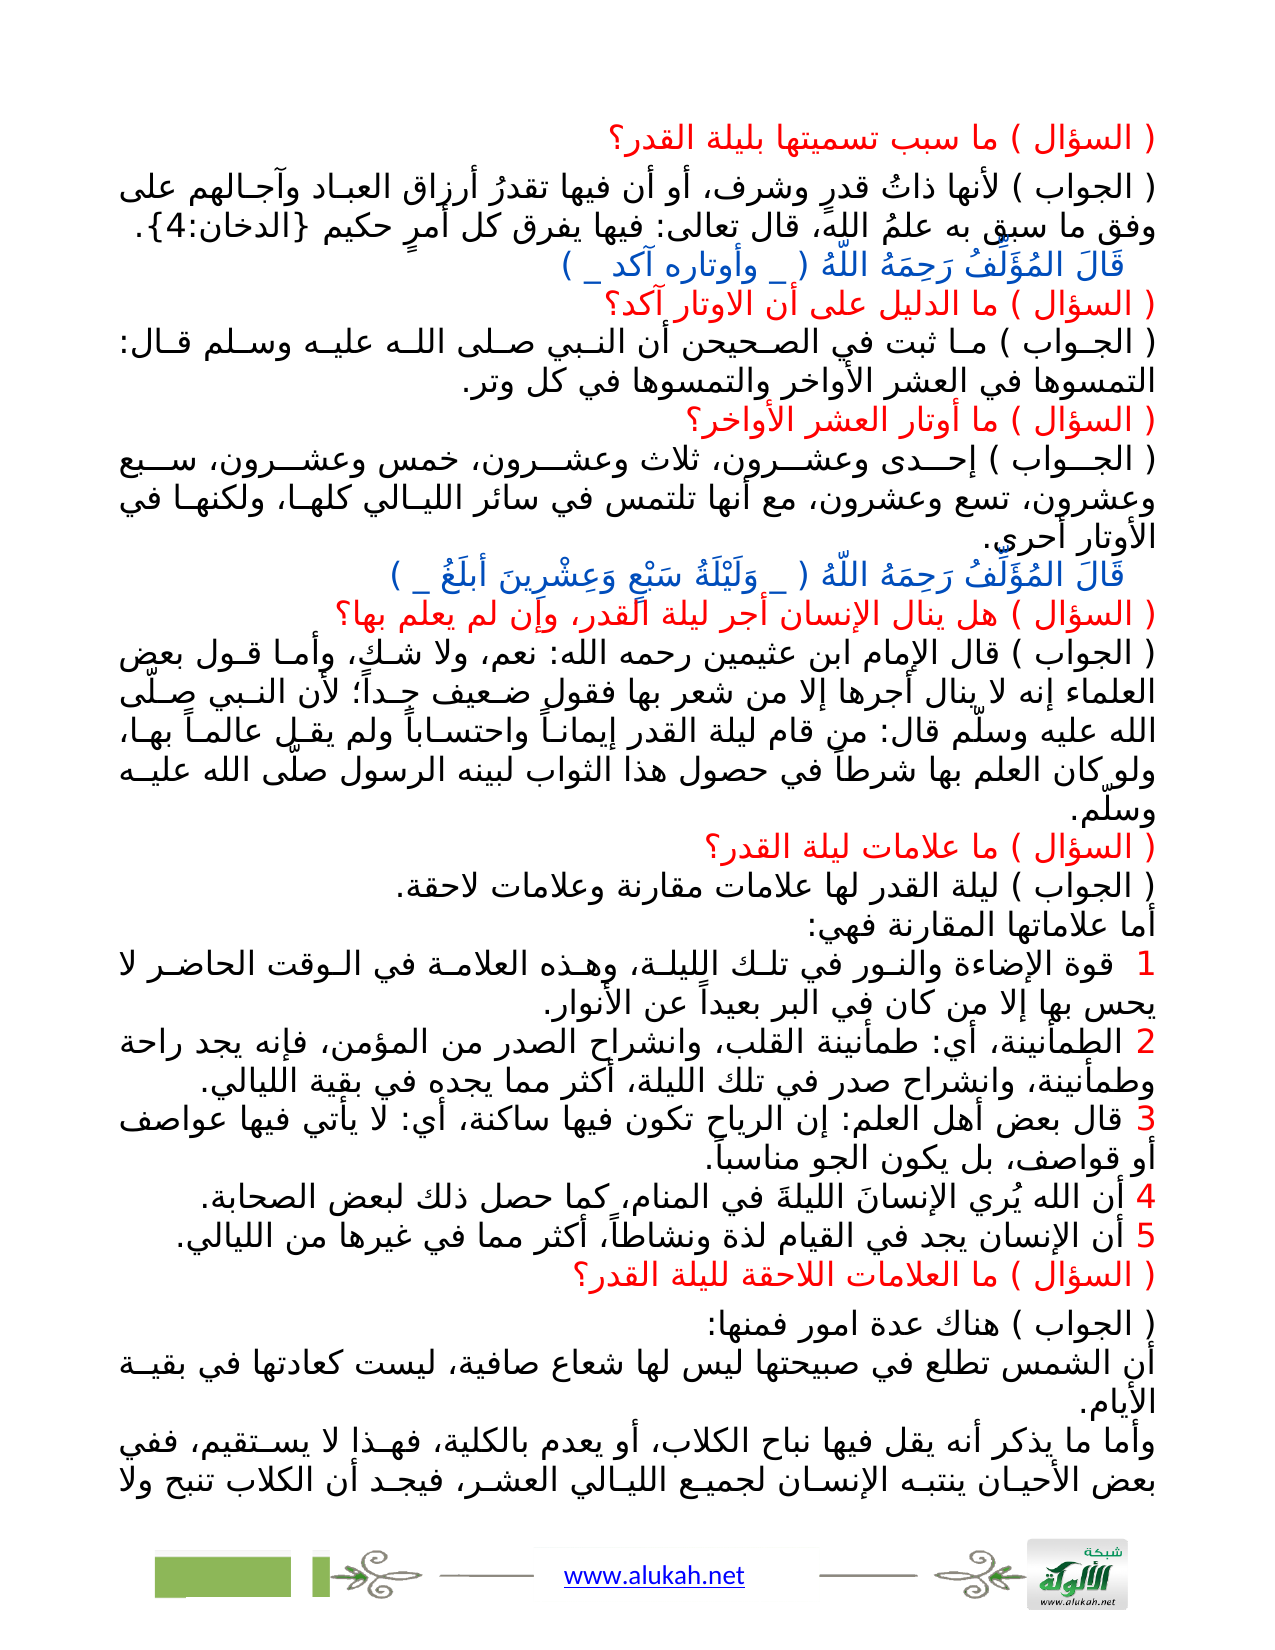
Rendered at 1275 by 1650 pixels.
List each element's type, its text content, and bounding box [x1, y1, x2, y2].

text ( الجواب ) هناك عدة امور فمنها: [118, 1304, 1157, 1343]
text ( السؤال ) ما الدليل على أن الاوتار آكد؟ [118, 284, 1157, 323]
text ( الجواب ) قال الإمام ابن عثيمين رحمه الله: نعم، ولا شك، وأما قول بعض العلماء إنه لا ينال أجرها إلا من شعر بها فقول ضعيف جداً؛ لأن النبي صلّى الله عليه وسلّم قال: من قام ليلة القدر إيماناً واحتساباً ولم يقل عالماً بها، ولو كان العلم بها شرطاً في حصول هذا الثواب لبينه الرسول صلّى الله عليه وسلّم. [118, 634, 1157, 828]
text قَالَ المُؤَلِّفُ رَحِمَهُ اللّهُ ( _ وأوتاره آكد _ ) [118, 245, 1157, 284]
picture [153, 1535, 1129, 1617]
text ( السؤال ) ما أوتار العشر الأواخر؟ [118, 401, 1157, 439]
text ( الجواب ) إحدى وعشرون، ثلاث وعشرون، خمس وعشرون، سبع وعشرون، تسع وعشرون، مع أنها تلتمس في سائر الليالي كلها، ولكنها في الأوتار أحرى. [118, 439, 1157, 556]
text ( السؤال ) ما علامات ليلة القدر؟ [118, 828, 1157, 867]
text ( السؤال ) ما سبب تسميتها بليلة القدر؟ [118, 118, 1157, 157]
text ( السؤال ) ما العلامات اللاحقة لليلة القدر؟ [118, 1255, 1157, 1294]
text 4 أن الله يُري الإنسانَ الليلةَ في المنام، كما حصل ذلك لبعض الصحابة. 5 أن الإنسان يجد في القيام لذة ونشاطاً، أكثر مما في غيرها من الليالي. [118, 1178, 1157, 1255]
text ( الجواب ) لأنها ذاتُ قدرٍ وشرف، أو أن فيها تقدرُ أرزاق العباد وآجالهم على وفق ما سبق به علمُ الله، قال تعالى: فيها يفرق كل أمرٍ حكيم {الدخان:4}. [118, 167, 1157, 245]
text ( الجواب ) ما ثبت في الصحيحن أن النبي صلى الله عليه وسلم قال: التمسوها في العشر الأواخر والتمسوها في كل وتر. [118, 323, 1157, 401]
text قَالَ المُؤَلِّفُ رَحِمَهُ اللّهُ ( _ وَلَيْلَةُ سَبْعٍ وَعِشْرِينَ أبلَغُ _ ) [118, 556, 1157, 595]
text ( السؤال ) هل ينال الإنسان أجر ليلة القدر، وإن لم يعلم بها؟ [118, 595, 1157, 634]
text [118, 1343, 1157, 1499]
text ( الجواب ) ليلة القدر لها علامات مقارنة وعلامات لاحقة. أما علاماتها المقارنة فهي: 1 قوة الإضاءة والنور في تلك الليلة، وهذه العلامة في الوقت الحاضر لا يحس بها إلا من كان في البر بعيداً عن الأنوار. 2 الطمأنينة، أي: طمأنينة القلب، وانشراح الصدر من المؤمن، فإنه يجد راحة وطمأنينة، وانشراح صدر في تلك الليلة، أكثر مما يجده في بقية الليالي. 3 قال بعض أهل العلم: إن الرياح تكون فيها ساكنة، أي: لا يأتي فيها عواصف أو قواصف، بل يكون الجو مناسباً. [118, 867, 1157, 1178]
